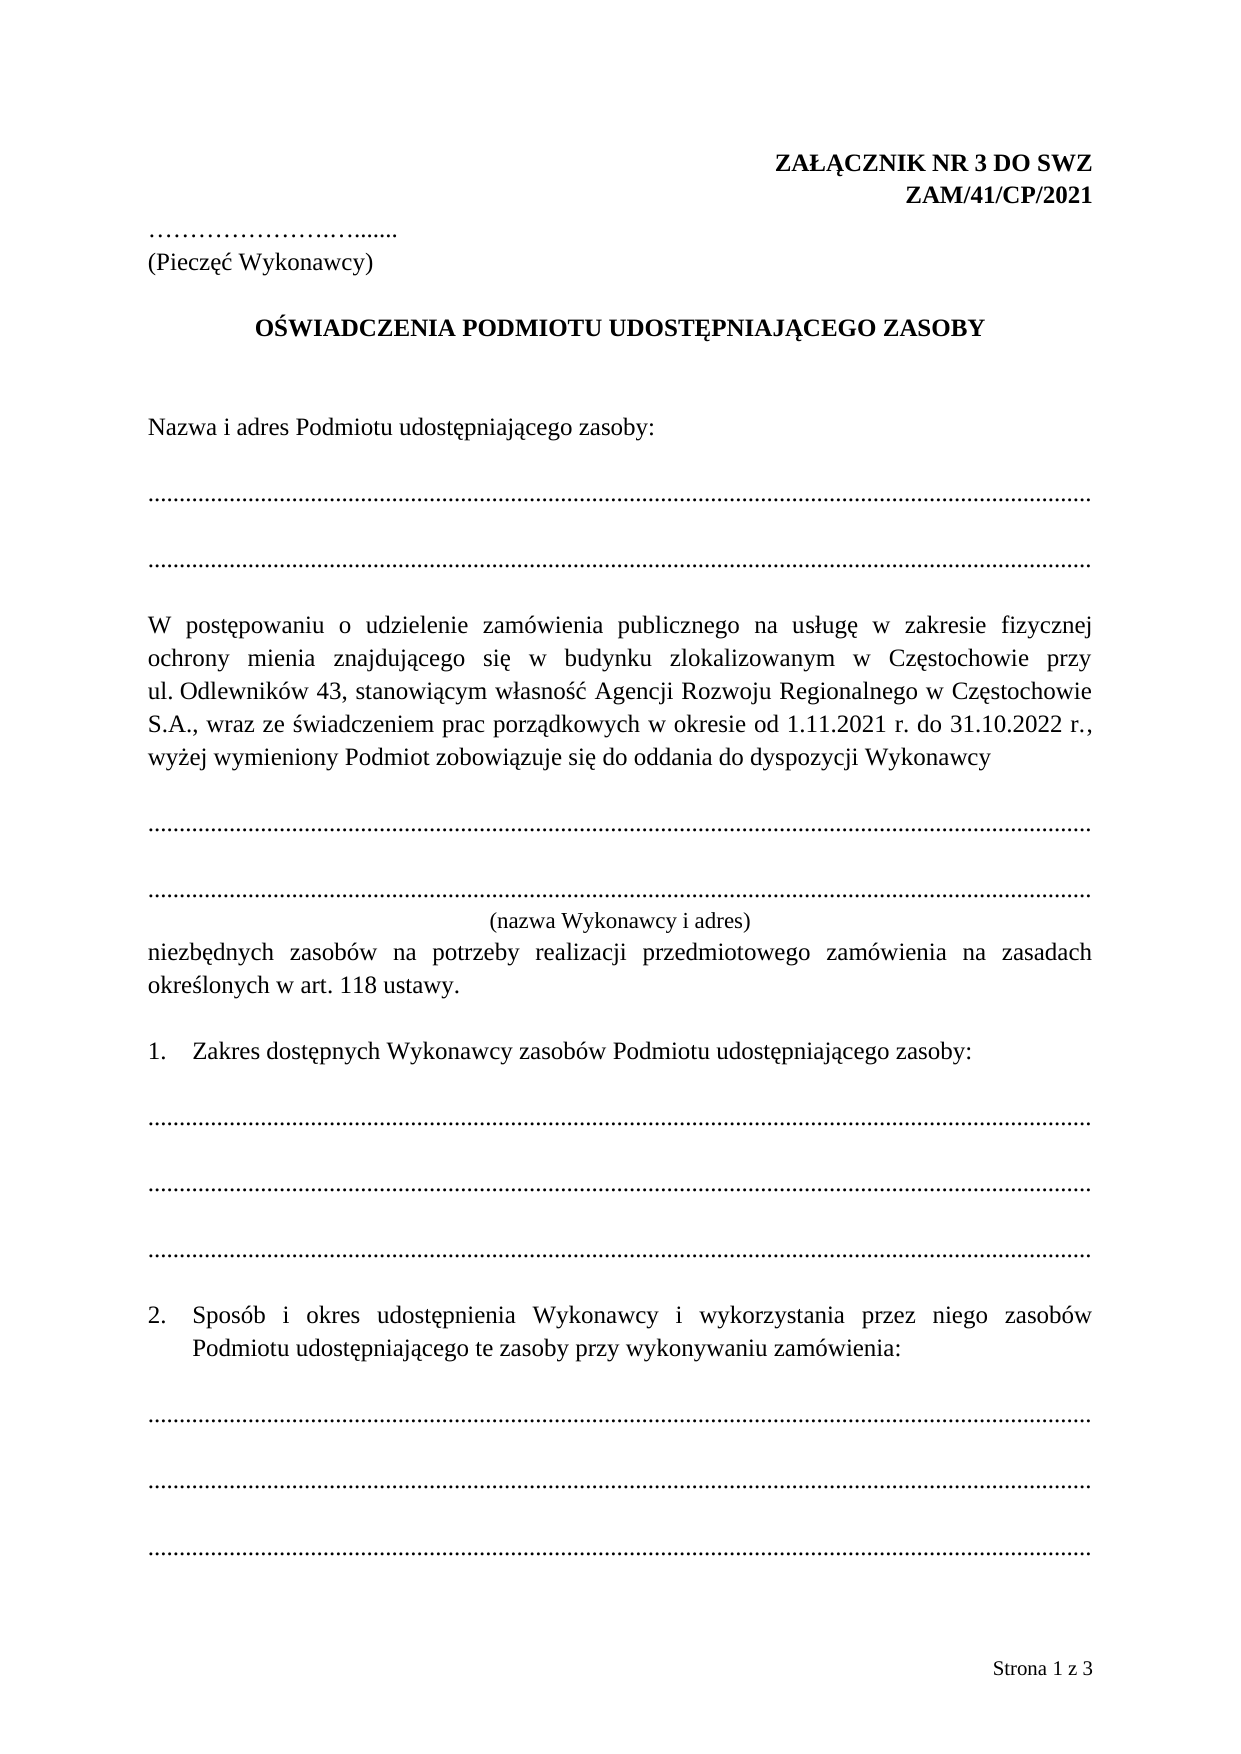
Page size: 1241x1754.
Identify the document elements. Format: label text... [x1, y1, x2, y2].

text (nazwa Wykonawcy i adres) [148, 907, 1093, 933]
text Nazwa i adres Podmiotu udostępniającego zasoby: [148, 412, 1093, 441]
text (Pieczęć Wykonawcy) [148, 247, 1093, 275]
list Zakres dostępnych Wykonawcy zasobów Podmiotu udostępniającego zasoby: [148, 1036, 1093, 1065]
text ZAM/41/CP/2021 [148, 181, 1093, 209]
text OŚWIADCZENIA PODMIOTU UDOSTĘPNIAJĄCEGO ZASOBY [148, 313, 1093, 341]
text W postępowaniu o udzielenie zamówienia publicznego na usługę w zakresie fizycznej ochrony mienia znajdującego się w budynku zlokalizowanym w Częstochowie przy ul. Odlewników 43, stanowiącym własność Agencji Rozwoju Regionalnego w Częstochowie S.A., wraz ze świadczeniem prac porządkowych w okresie od 1.11.2021 r. do 31.10.2022 r., wyżej wymieniony Podmiot zobowiązuje się do oddania do dyspozycji Wykonawcy [148, 610, 1093, 771]
text ………………….…....... [148, 214, 1093, 242]
list Sposób i okres udostępnienia Wykonawcy i wykorzystania przez niego zasobów Podmiotu udostępniającego te zasoby przy wykonywaniu zamówienia: [148, 1301, 1093, 1362]
text niezbędnych zasobów na potrzeby realizacji przedmiotowego zamówienia na zasadach określonych w art. 118 ustawy. [148, 937, 1093, 999]
text ZAŁĄCZNIK NR 3 DO SWZ [148, 148, 1093, 176]
